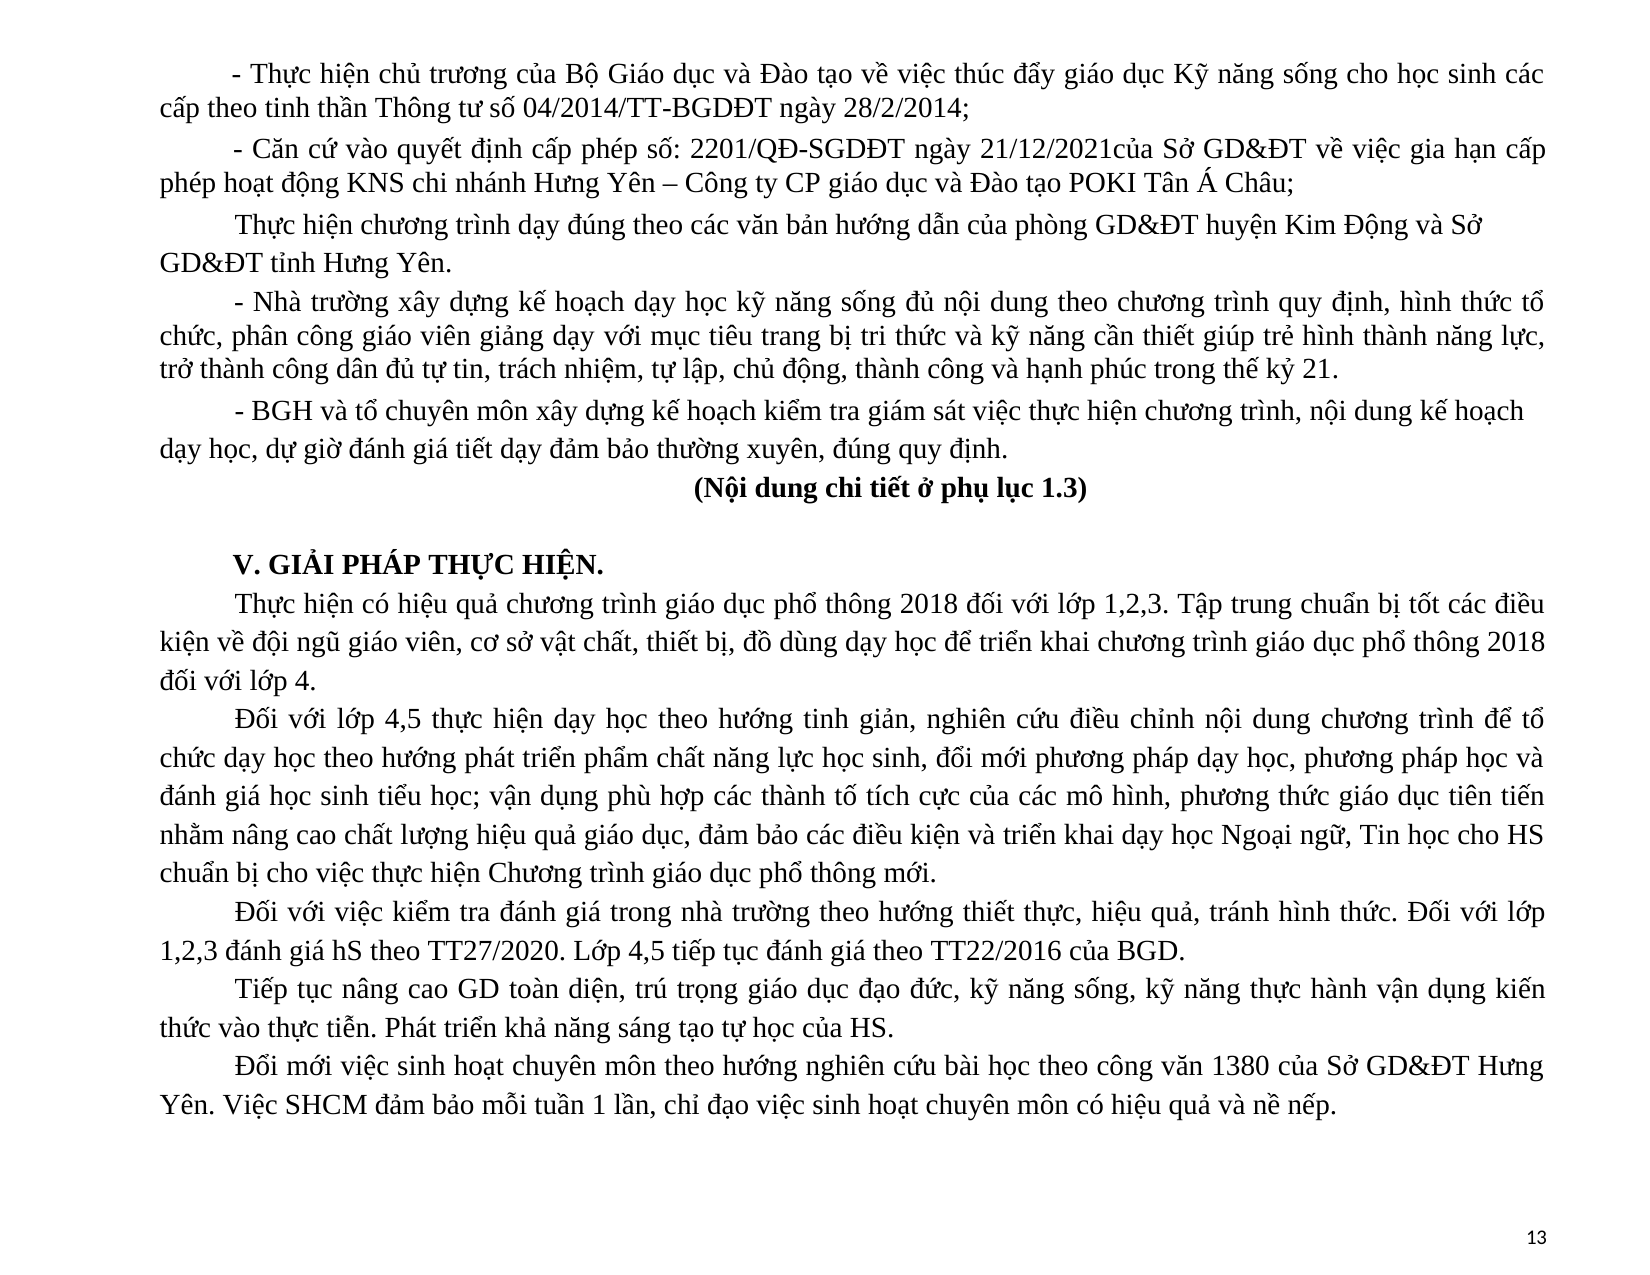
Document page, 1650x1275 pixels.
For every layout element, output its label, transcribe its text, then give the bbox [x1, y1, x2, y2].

text V. GIẢI PHÁP THỰC HIỆN. [159, 547, 1547, 581]
text (Nội dung chi tiết ở phụ lục 1.3) [159, 470, 1547, 504]
text - BGH và tổ chuyên môn xây dựng kế hoạch kiểm tra giám sát việc thực hiện chương trình, nội dung kế hoạch dạy học, dự giờ đánh giá tiết dạy đảm bảo thường xuyên, đúng quy định. [159, 393, 1547, 465]
text Thực hiện có hiệu quả chương trình giáo dục phổ thông 2018 đối với lớp 1,2,3. Tập trung chuẩn bị tốt các điều kiện về đội ngũ giáo viên, cơ sở vật chất, thiết bị, đồ dùng dạy học để triển khai chương trình giáo dục phổ thông 2018 đối với lớp 4. [159, 586, 1547, 696]
text Tiếp tục nâng cao GD toàn diện, trú trọng giáo dục đạo đức, kỹ năng sống, kỹ năng thực hành vận dụng kiến thức vào thực tiễn. Phát triển khả năng sáng tạo tự học của HS. [159, 971, 1547, 1043]
text - Nhà trường xây dựng kế hoạch dạy học kỹ năng sống đủ nội dung theo chương trình quy định, hình thức tổ chức, phân công giáo viên giảng dạy với mục tiêu trang bị tri thức và kỹ năng cần thiết giúp trẻ hình thành năng lực, trở thành công dân đủ tự tin, trách nhiệm, tự lập, chủ động, thành công và hạnh phúc trong thế kỷ 21. [159, 284, 1547, 385]
text Thực hiện chương trình dạy đúng theo các văn bản hướng dẫn của phòng GD&ĐT huyện Kim Động và Sở GD&ĐT tỉnh Hưng Yên. [159, 207, 1547, 279]
text Đối với lớp 4,5 thực hiện dạy học theo hướng tinh giản, nghiên cứu điều chỉnh nội dung chương trình để tổ chức dạy học theo hướng phát triển phẩm chất năng lực học sinh, đổi mới phương pháp dạy học, phương pháp học và đánh giá học sinh tiểu học; vận dụng phù hợp các thành tố tích cực của các mô hình, phương thức giáo dục tiên tiến nhằm nâng cao chất lượng hiệu quả giáo dục, đảm bảo các điều kiện và triển khai dạy học Ngoại ngữ, Tin học cho HS chuẩn bị cho việc thực hiện Chương trình giáo dục phổ thông mới. [159, 701, 1547, 889]
text - Thực hiện chủ trương của Bộ Giáo dục và Đào tạo về việc thúc đẩy giáo dục Kỹ năng sống cho học sinh các cấp theo tinh thần Thông tư số 04/2014/TT-BGDĐT ngày 28/2/2014; [159, 56, 1547, 123]
text Đổi mới việc sinh hoạt chuyên môn theo hướng nghiên cứu bài học theo công văn 1380 của Sở GD&ĐT Hưng Yên. Việc SHCM đảm bảo mỗi tuần 1 lần, chỉ đạo việc sinh hoạt chuyên môn có hiệu quả và nề nếp. [159, 1048, 1547, 1120]
text - Căn cứ vào quyết định cấp phép số: 2201/QĐ-SGDĐT ngày 21/12/2021của Sở GD&ĐT về việc gia hạn cấp phép hoạt động KNS chi nhánh Hưng Yên – Công ty CP giáo dục và Đào tạo POKI Tân Á Châu; [159, 132, 1547, 199]
text Đối với việc kiểm tra đánh giá trong nhà trường theo hướng thiết thực, hiệu quả, tránh hình thức. Đối với lớp 1,2,3 đánh giá hS theo TT27/2020. Lớp 4,5 tiếp tục đánh giá theo TT22/2016 của BGD. [159, 894, 1547, 966]
